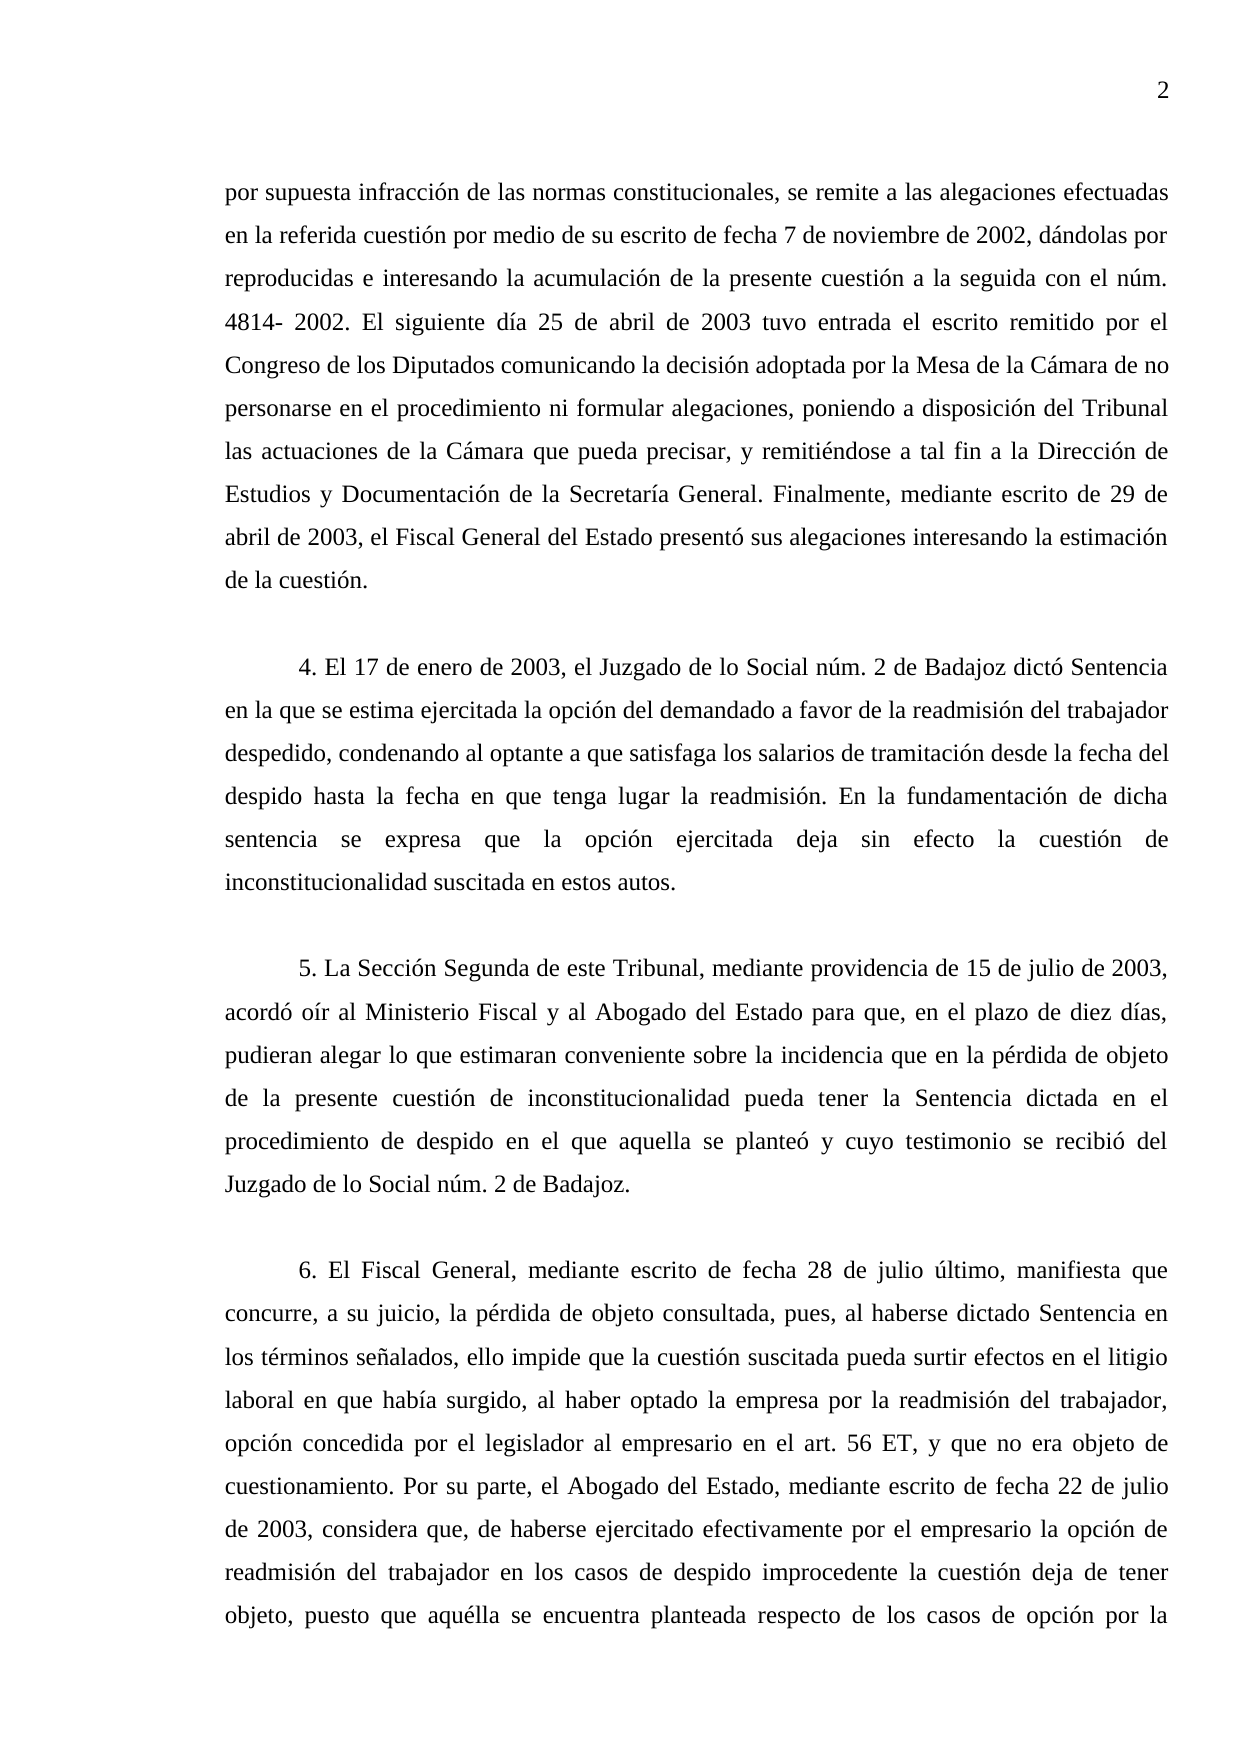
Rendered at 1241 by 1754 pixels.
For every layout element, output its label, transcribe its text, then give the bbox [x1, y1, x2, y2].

text 4. El 17 de enero de 2003, el Juzgado de lo Social núm. 2 de Badajoz dictó Sentencia en la que se estima ejercitada la opción del demandado a favor de la readmisión del trabajador despedido, condenando al optante a que satisfaga los salarios de tramitación desde la fecha del despido hasta la fecha en que tenga lugar la readmisión. En la fundamentación de dicha sentencia se expresa que la opción ejercitada deja sin efecto la cuestión de inconstitucionalidad suscitada en estos autos. [224, 652, 1169, 896]
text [224, 1255, 1169, 1629]
text 5. La Sección Segunda de este Tribunal, mediante providencia de 15 de julio de 2003, acordó oír al Ministerio Fiscal y al Abogado del Estado para que, en el plazo de diez días, pudieran alegar lo que estimaran conveniente sobre la incidencia que en la pérdida de objeto de la presente cuestión de inconstitucionalidad pueda tener la Sentencia dictada en el procedimiento de despido en el que aquella se planteó y cuyo testimonio se recibió del Juzgado de lo Social núm. 2 de Badajoz. [224, 953, 1169, 1198]
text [224, 177, 1169, 594]
